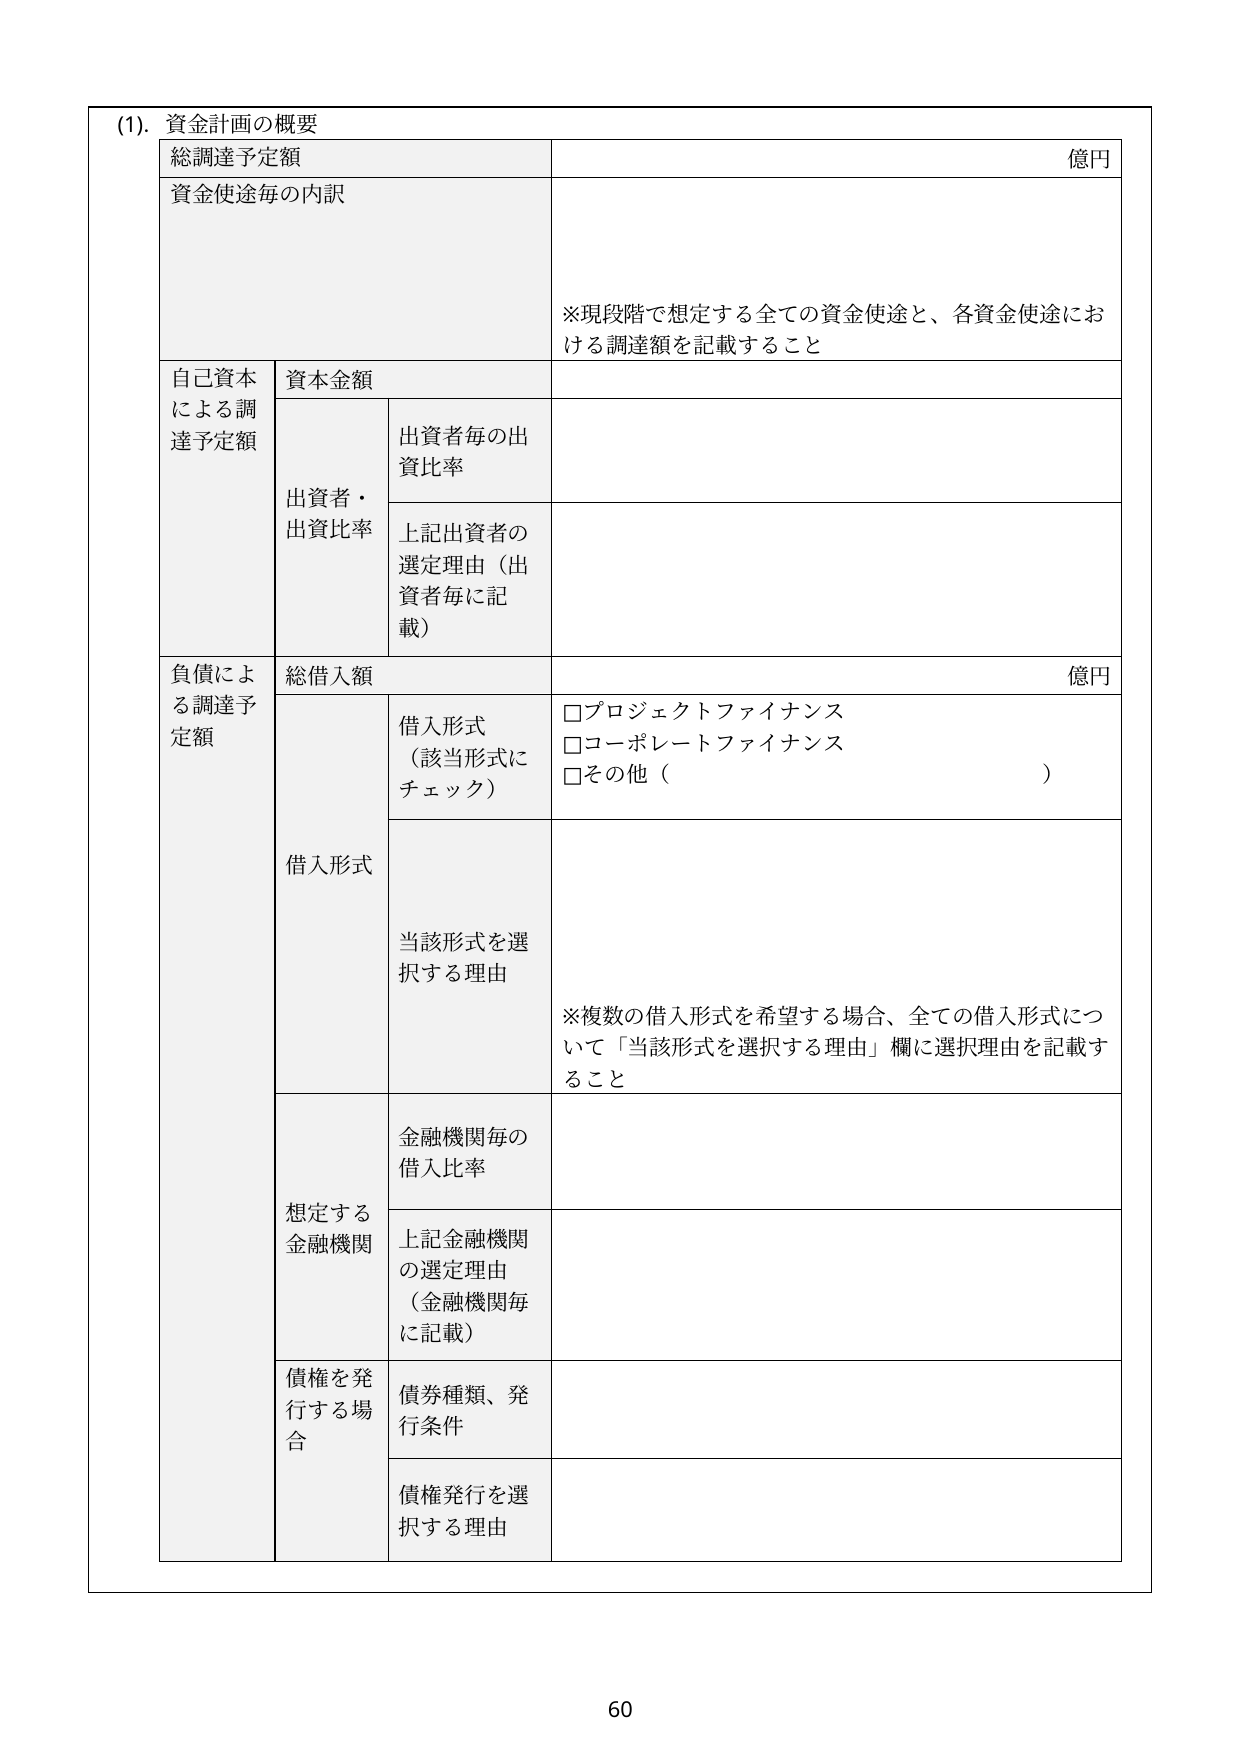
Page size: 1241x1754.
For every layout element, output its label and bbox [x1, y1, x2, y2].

table_cell [89, 108, 1151, 1592]
